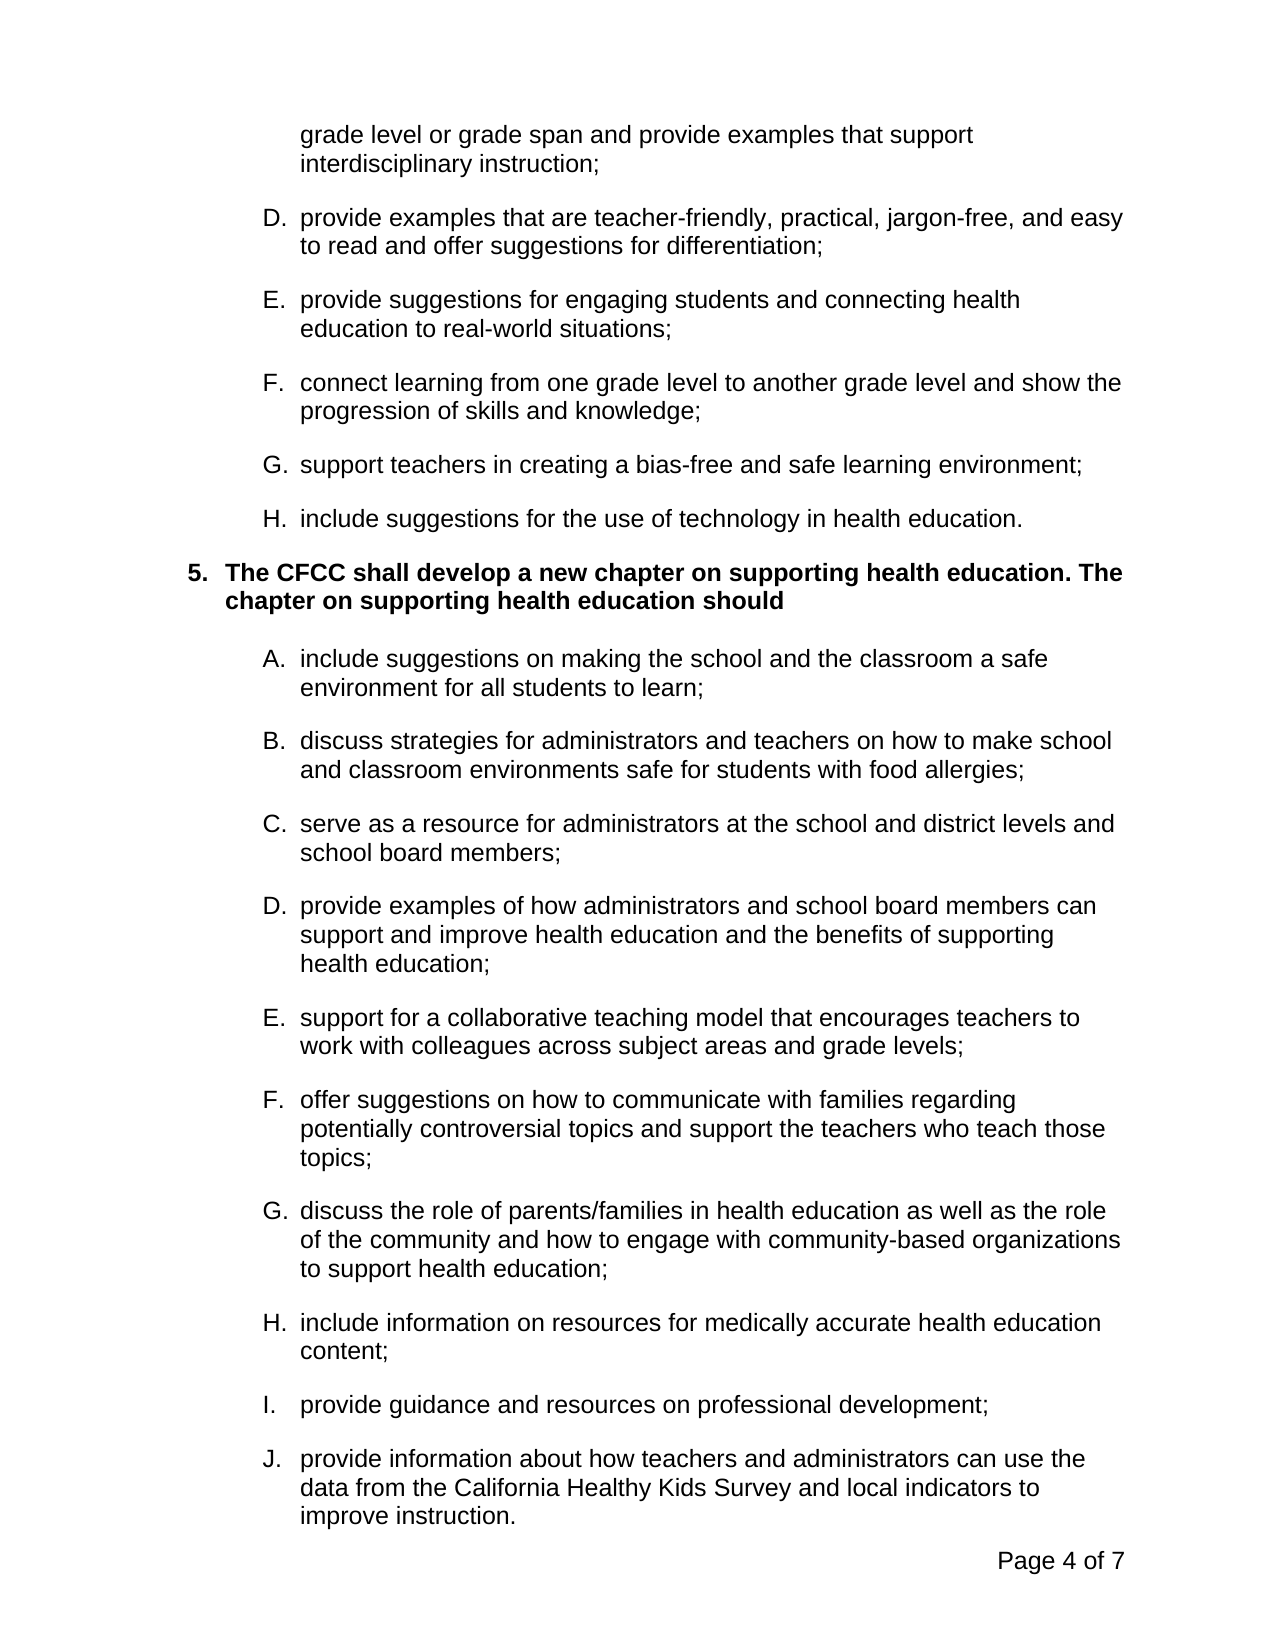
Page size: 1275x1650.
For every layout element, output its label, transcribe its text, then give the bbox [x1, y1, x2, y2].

list support for a collaborative teaching model that encourages teachers to work with colleagues across subject areas and grade levels; [262, 1002, 1125, 1060]
list offer suggestions on how to communicate with families regarding potentially controversial topics and support the teachers who teach those topics; [262, 1085, 1125, 1171]
list support teachers in creating a bias-free and safe learning environment; [262, 450, 1125, 479]
list The CFCC shall develop a new chapter on supporting health education. The chapter on supporting health education should [187, 557, 1125, 615]
list provide examples of how administrators and school board members can support and improve health education and the benefits of supporting health education; [262, 891, 1125, 977]
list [262, 120, 1125, 177]
list connect learning from one grade level to another grade level and show the progression of skills and knowledge; [262, 367, 1125, 425]
list discuss the role of parents/families in health education as well as the role of the community and how to engage with community-based organizations to support health education; [262, 1196, 1125, 1282]
list provide suggestions for engaging students and connecting health education to real-world situations; [262, 285, 1125, 342]
list discuss strategies for administrators and teachers on how to make school and classroom environments safe for students with food allergies; [262, 726, 1125, 784]
list provide examples that are teacher-friendly, practical, jargon-free, and easy to read and offer suggestions for differentiation; [262, 202, 1125, 260]
list include suggestions for the use of technology in health education. [262, 504, 1125, 532]
list include suggestions on making the school and the classroom a safe environment for all students to learn; [262, 644, 1125, 701]
list provide guidance and resources on professional development; [262, 1390, 1125, 1419]
list serve as a resource for administrators at the school and district levels and school board members; [262, 809, 1125, 866]
list provide information about how teachers and administrators can use the data from the California Healthy Kids Survey and local indicators to improve instruction. [262, 1444, 1125, 1530]
list include information on resources for medically accurate health education content; [262, 1307, 1125, 1365]
